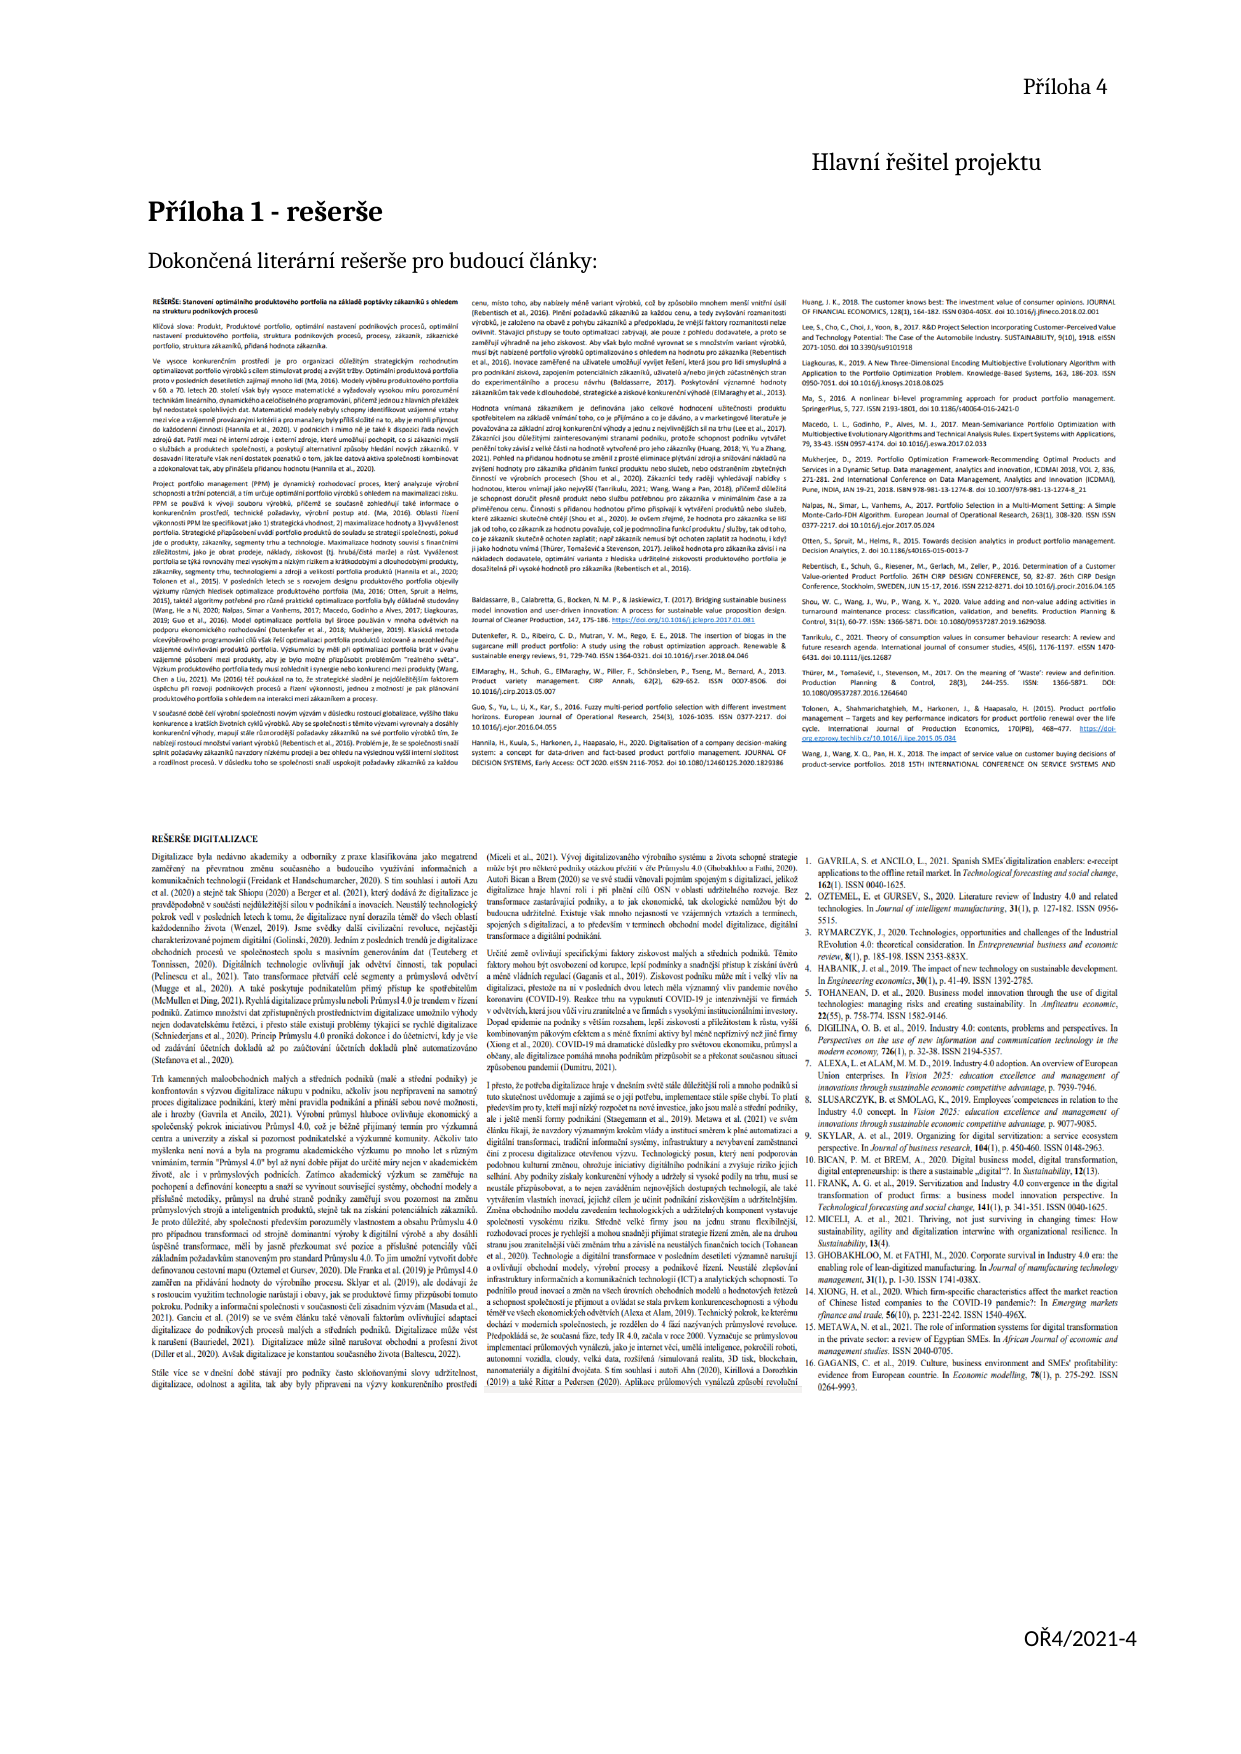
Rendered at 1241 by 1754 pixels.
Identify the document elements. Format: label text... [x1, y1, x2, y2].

text Hlavní řešitel projektu [738, 148, 1122, 176]
picture [147, 831, 1123, 1395]
text Dokončená literární rešerše pro budoucí články: [148, 248, 1122, 274]
text Příloha 1 - rešerše [148, 195, 1122, 229]
picture [147, 293, 1123, 768]
